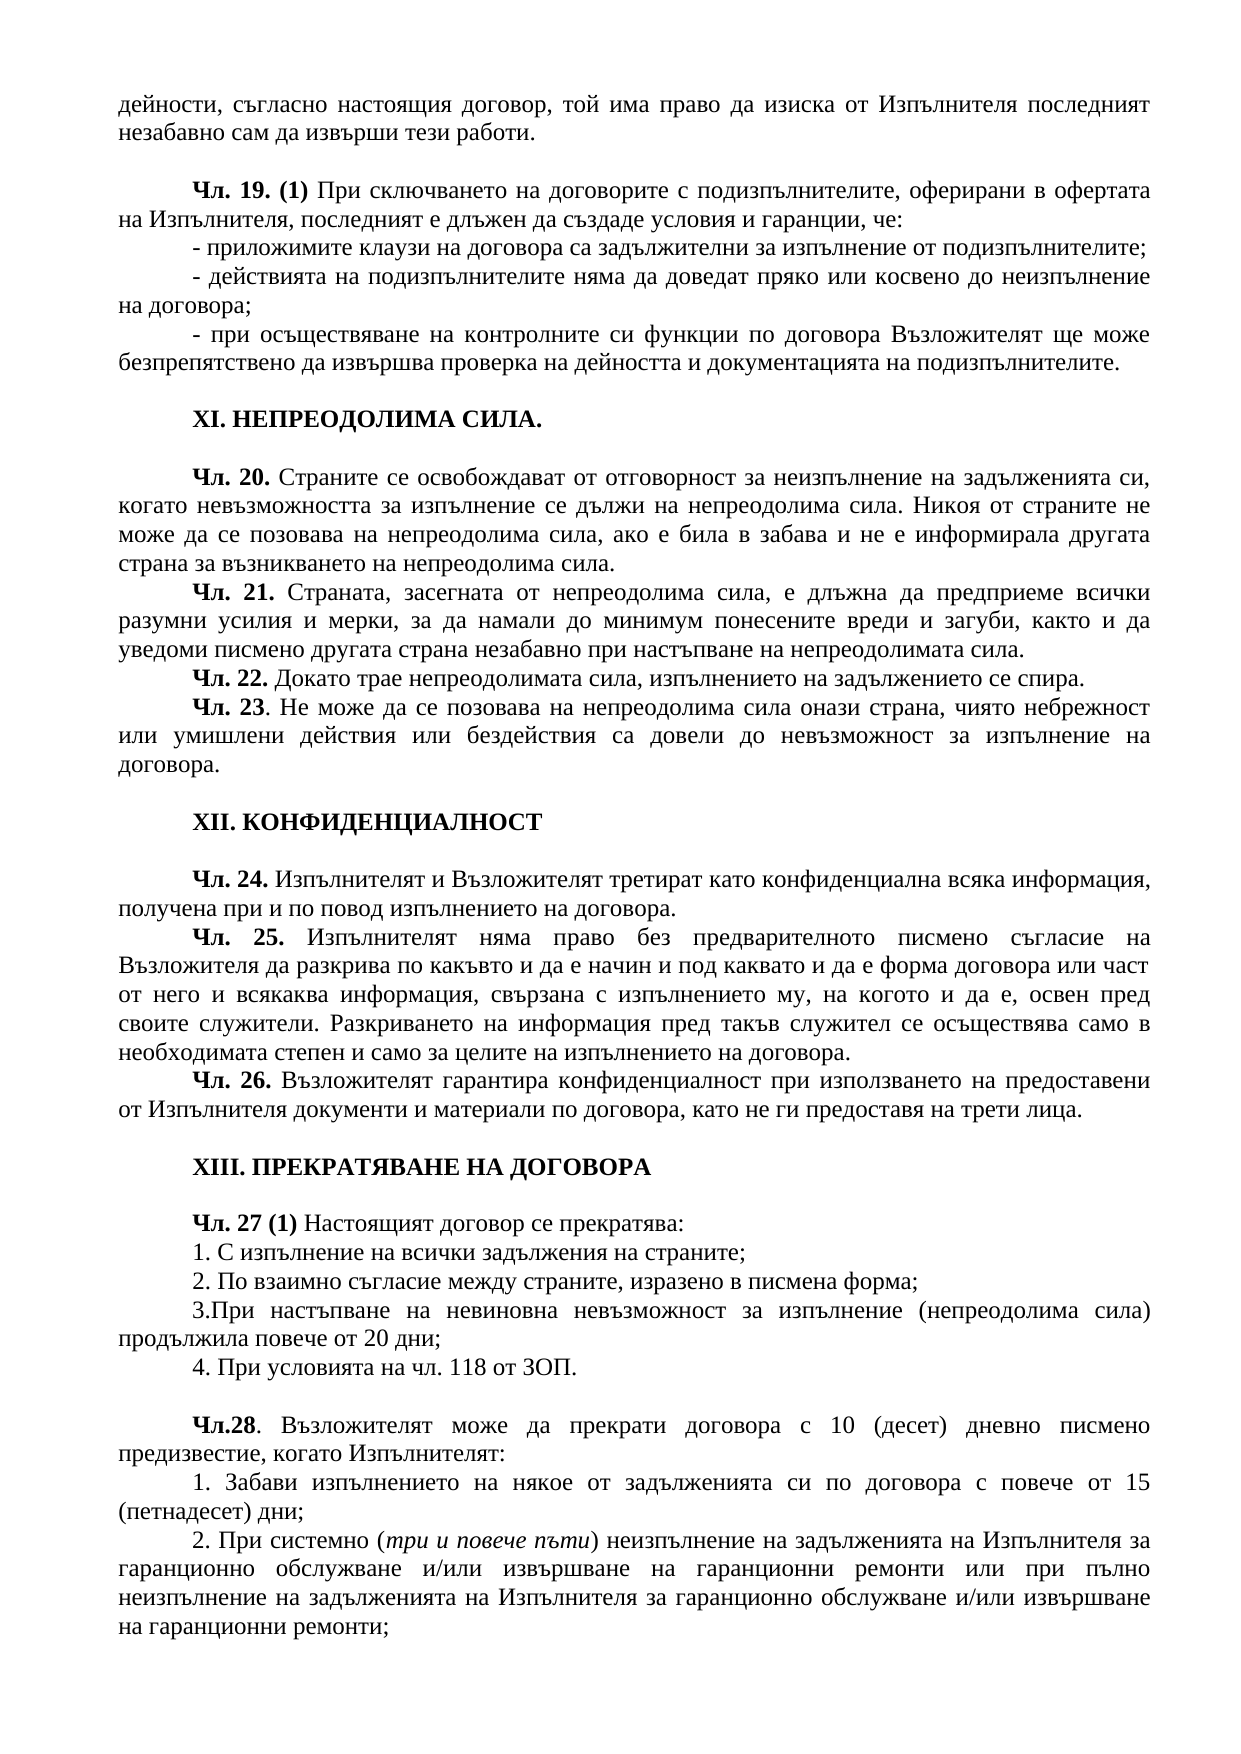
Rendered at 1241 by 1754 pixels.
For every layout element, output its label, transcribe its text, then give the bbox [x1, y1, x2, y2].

text 3.При настъпване на невиновна невъзможност за изпълнение (непреодолима сила) продължила повече от 20 дни; [118, 1295, 1152, 1352]
text Чл. 25. Изпълнителят няма право без предварителното писмено съгласие на Възложителя да разкрива по какъвто и да е начин и под каквато и да е форма договора или част от него и всякаква информация, свързана с изпълнението му, на когото и да е, освен пред своите служители. Разкриването на информация пред такъв служител се осъществява само в необходимата степен и само за целите на изпълнението на договора. [118, 922, 1152, 1065]
text - приложимите клаузи на договора са задължителни за изпълнение от подизпълнителите; [118, 232, 1152, 261]
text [118, 89, 1152, 146]
text Чл. 24. Изпълнителят и Възложителят третират като конфиденциална всяка информация, получена при и по повод изпълнението на договора. [118, 864, 1152, 922]
text 1. Забави изпълнението на някое от задълженията си по договора с повече от 15 (петнадесет) дни; [118, 1467, 1152, 1525]
text XI. НЕПРЕОДОЛИМА СИЛА. [118, 404, 1152, 433]
text ХIII. ПРЕКРАТЯВАНЕ НА ДОГОВОРА [118, 1152, 1152, 1180]
text Чл. 26. Възложителят гарантира конфиденциалност при използването на предоставени от Изпълнителя документи и материали по договора, като не ги предоставя на трети лица. [118, 1065, 1152, 1123]
text Чл. 23. Не може да се позовава на непреодолима сила онази страна, чиято небрежност или умишлени действия или бездействия са довели до невъзможност за изпълнение на договора. [118, 692, 1152, 778]
text - действията на подизпълнителите няма да доведат пряко или косвено до неизпълнение на договора; [118, 261, 1152, 319]
text Чл. 27 (1) Настоящият договор се прекратява: [118, 1208, 1152, 1237]
text Чл. 21. Страната, засегната от непреодолима сила, е длъжна да предприеме всички разумни усилия и мерки, за да намали до минимум понесените вреди и загуби, както и да уведоми писмено другата страна незабавно при настъпване на непреодолимата сила. [118, 577, 1152, 663]
text Чл.28. Възложителят може да прекрати договора с 10 (десет) дневно писмено предизвестие, когато Изпълнителят: [118, 1410, 1152, 1467]
text ХII. КОНФИДЕНЦИАЛНОСТ [118, 807, 1152, 835]
text 1. С изпълнение на всички задължения на страните; [118, 1237, 1152, 1266]
text Чл. 20. Страните се освобождават от отговорност за неизпълнение на задълженията си, когато невъзможността за изпълнение се дължи на непреодолима сила. Никоя от страните не може да се позовава на непреодолима сила, ако е била в забава и не е информирала другата страна за възникването на непреодолима сила. [118, 462, 1152, 577]
text Чл. 19. (1) При сключването на договорите с подизпълнителите, оферирани в офертата на Изпълнителя, последният е длъжен да създаде условия и гаранции, че: [118, 175, 1152, 232]
text - при осъществяване на контролните си функции по договора Възложителят ще може безпрепятствено да извършва проверка на дейността и документацията на подизпълнителите. [118, 319, 1152, 376]
text 2. По взаимно съгласие между страните, изразено в писмена форма; [118, 1266, 1152, 1295]
text 2. При системно (три и повече пъти) неизпълнение на задълженията на Изпълнителя за гаранционно обслужване и/или извършване на гаранционни ремонти или при пълно неизпълнение на задълженията на Изпълнителя за гаранционно обслужване и/или извършване на гаранционни ремонти; [118, 1525, 1152, 1640]
text Чл. 22. Докато трае непреодолимата сила, изпълнението на задължението се спира. [118, 663, 1152, 692]
text 4. При условията на чл. 118 от ЗОП. [118, 1352, 1152, 1381]
